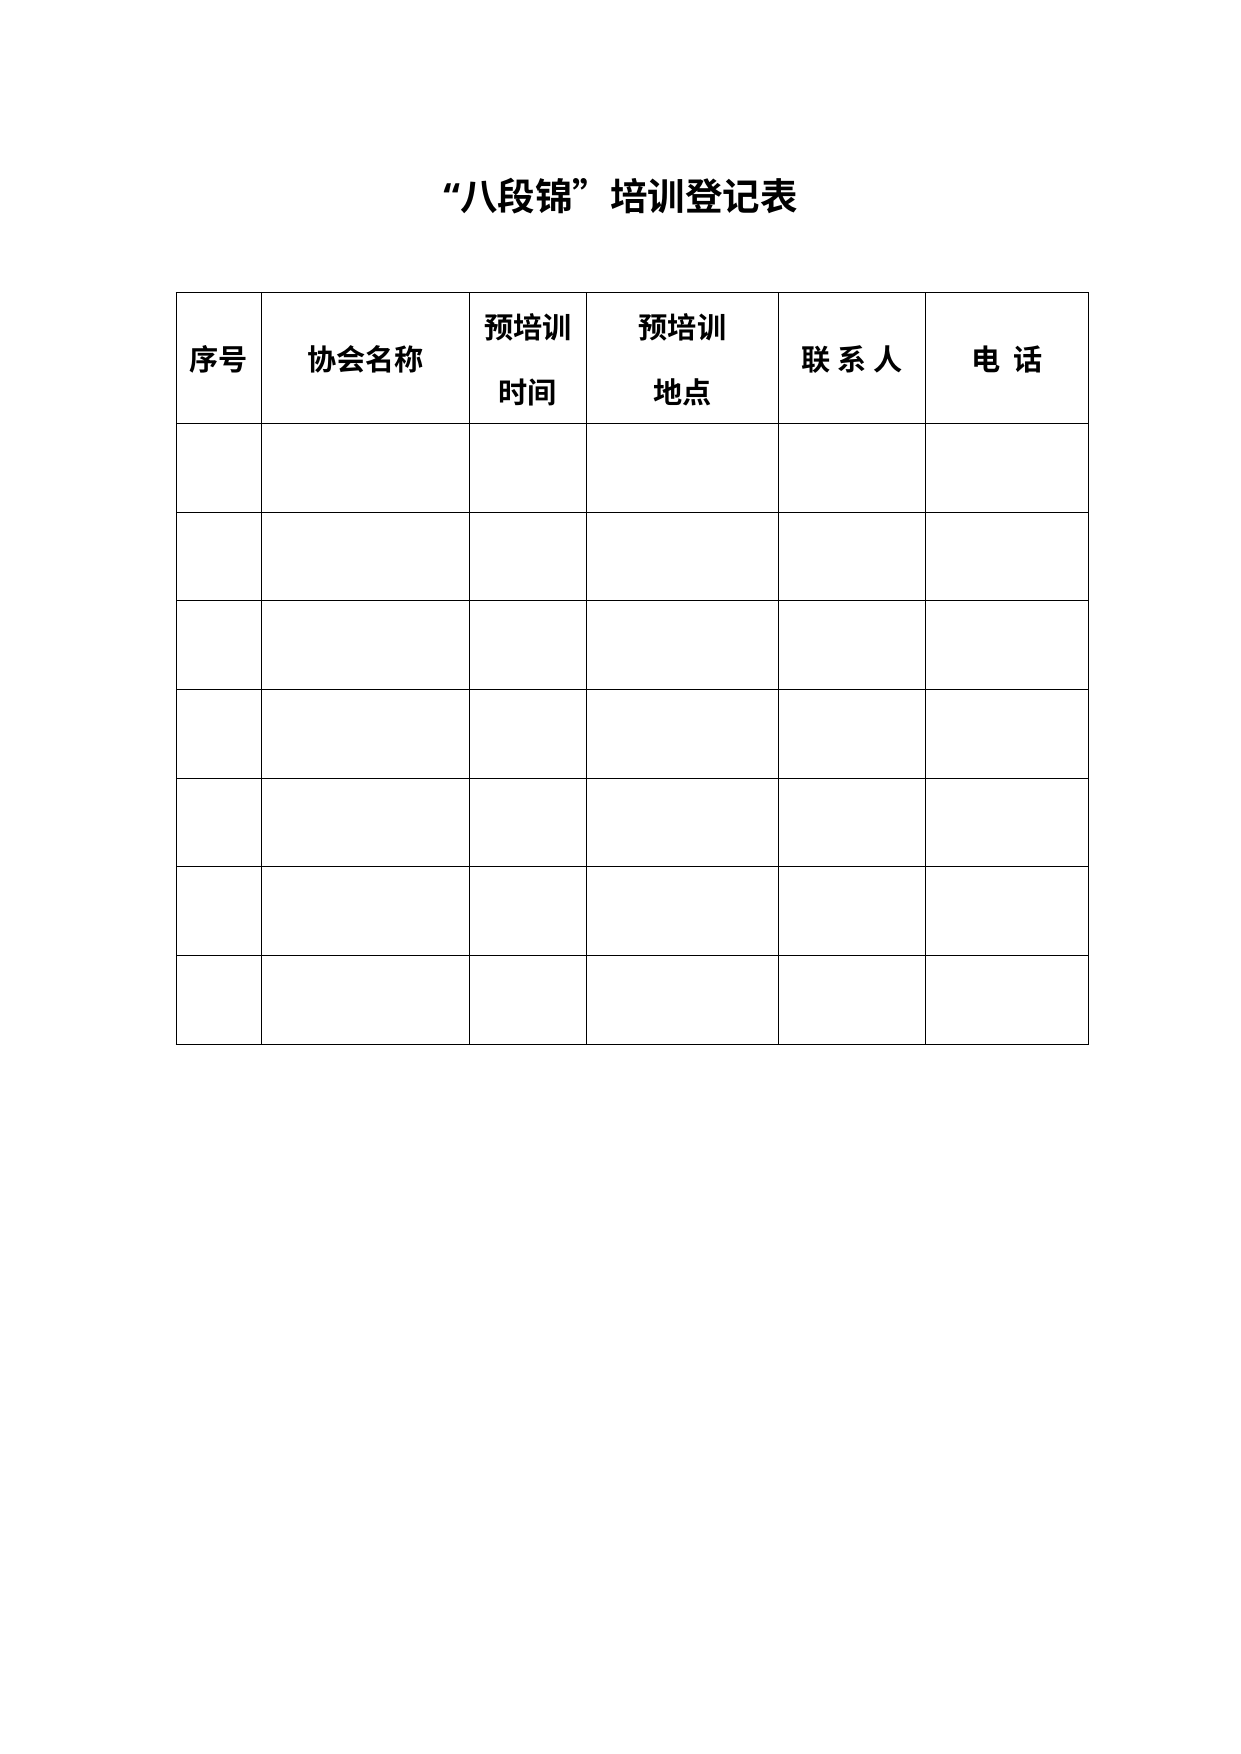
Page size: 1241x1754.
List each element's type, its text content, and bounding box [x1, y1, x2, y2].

table_header 预培训 地点 [587, 293, 778, 423]
table_cell [587, 779, 778, 866]
table_cell [262, 690, 469, 778]
table_cell [262, 601, 469, 689]
table_cell [470, 867, 586, 955]
table_cell [177, 690, 261, 778]
table_cell [779, 779, 925, 866]
table_cell [587, 956, 778, 1043]
table_header 预培训 时间 [470, 293, 586, 423]
table_cell [177, 779, 261, 866]
table_cell [779, 601, 925, 689]
table_cell [177, 956, 261, 1043]
table_cell [926, 956, 1088, 1043]
table_cell [470, 424, 586, 512]
table_cell [262, 779, 469, 866]
table_cell [262, 956, 469, 1043]
table_cell [177, 513, 261, 600]
table_cell [926, 690, 1088, 778]
table_cell [470, 956, 586, 1043]
table_cell [177, 601, 261, 689]
table_cell [262, 513, 469, 600]
table_cell [587, 424, 778, 512]
table_cell [779, 867, 925, 955]
table_cell [926, 601, 1088, 689]
table_cell [587, 513, 778, 600]
table_header 联 系 人 [779, 293, 925, 423]
table_header 协会名称 [262, 293, 469, 423]
table_cell [926, 513, 1088, 600]
table_cell [926, 779, 1088, 866]
table_cell [587, 690, 778, 778]
table_cell [779, 513, 925, 600]
table_cell [262, 424, 469, 512]
table_header 序号 [177, 293, 261, 423]
table_cell [587, 867, 778, 955]
table_cell [177, 867, 261, 955]
table_cell [262, 867, 469, 955]
table_cell [470, 601, 586, 689]
table_cell [177, 424, 261, 512]
table_cell [926, 867, 1088, 955]
table_header 电 话 [926, 293, 1088, 423]
table_cell [587, 601, 778, 689]
table_cell [926, 424, 1088, 512]
table_cell [779, 424, 925, 512]
table_cell [779, 956, 925, 1043]
table_cell [470, 513, 586, 600]
text “八段锦”培训登记表 [187, 162, 1053, 227]
table_cell [470, 779, 586, 866]
table_cell [470, 690, 586, 778]
table_cell [779, 690, 925, 778]
